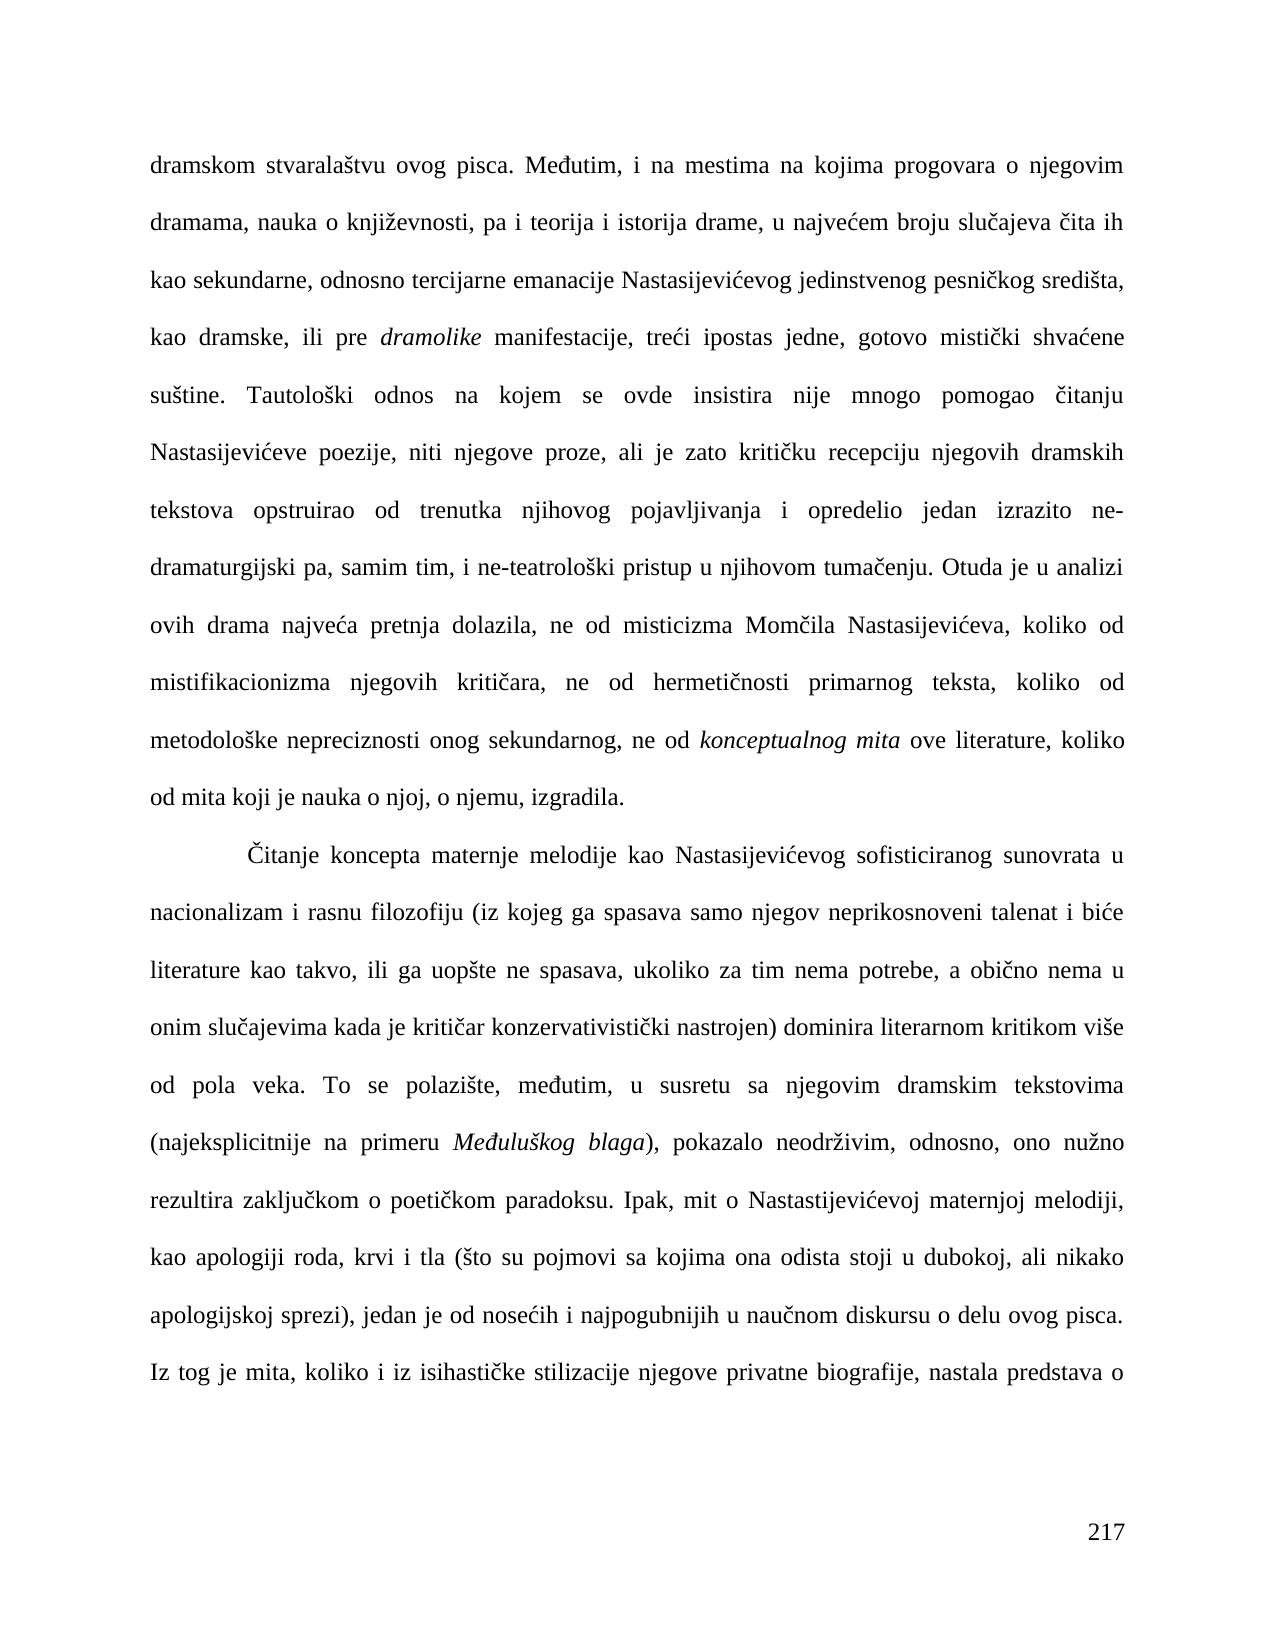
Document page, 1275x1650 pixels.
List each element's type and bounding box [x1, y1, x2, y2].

text [150, 150, 1125, 811]
text [150, 840, 1125, 1386]
